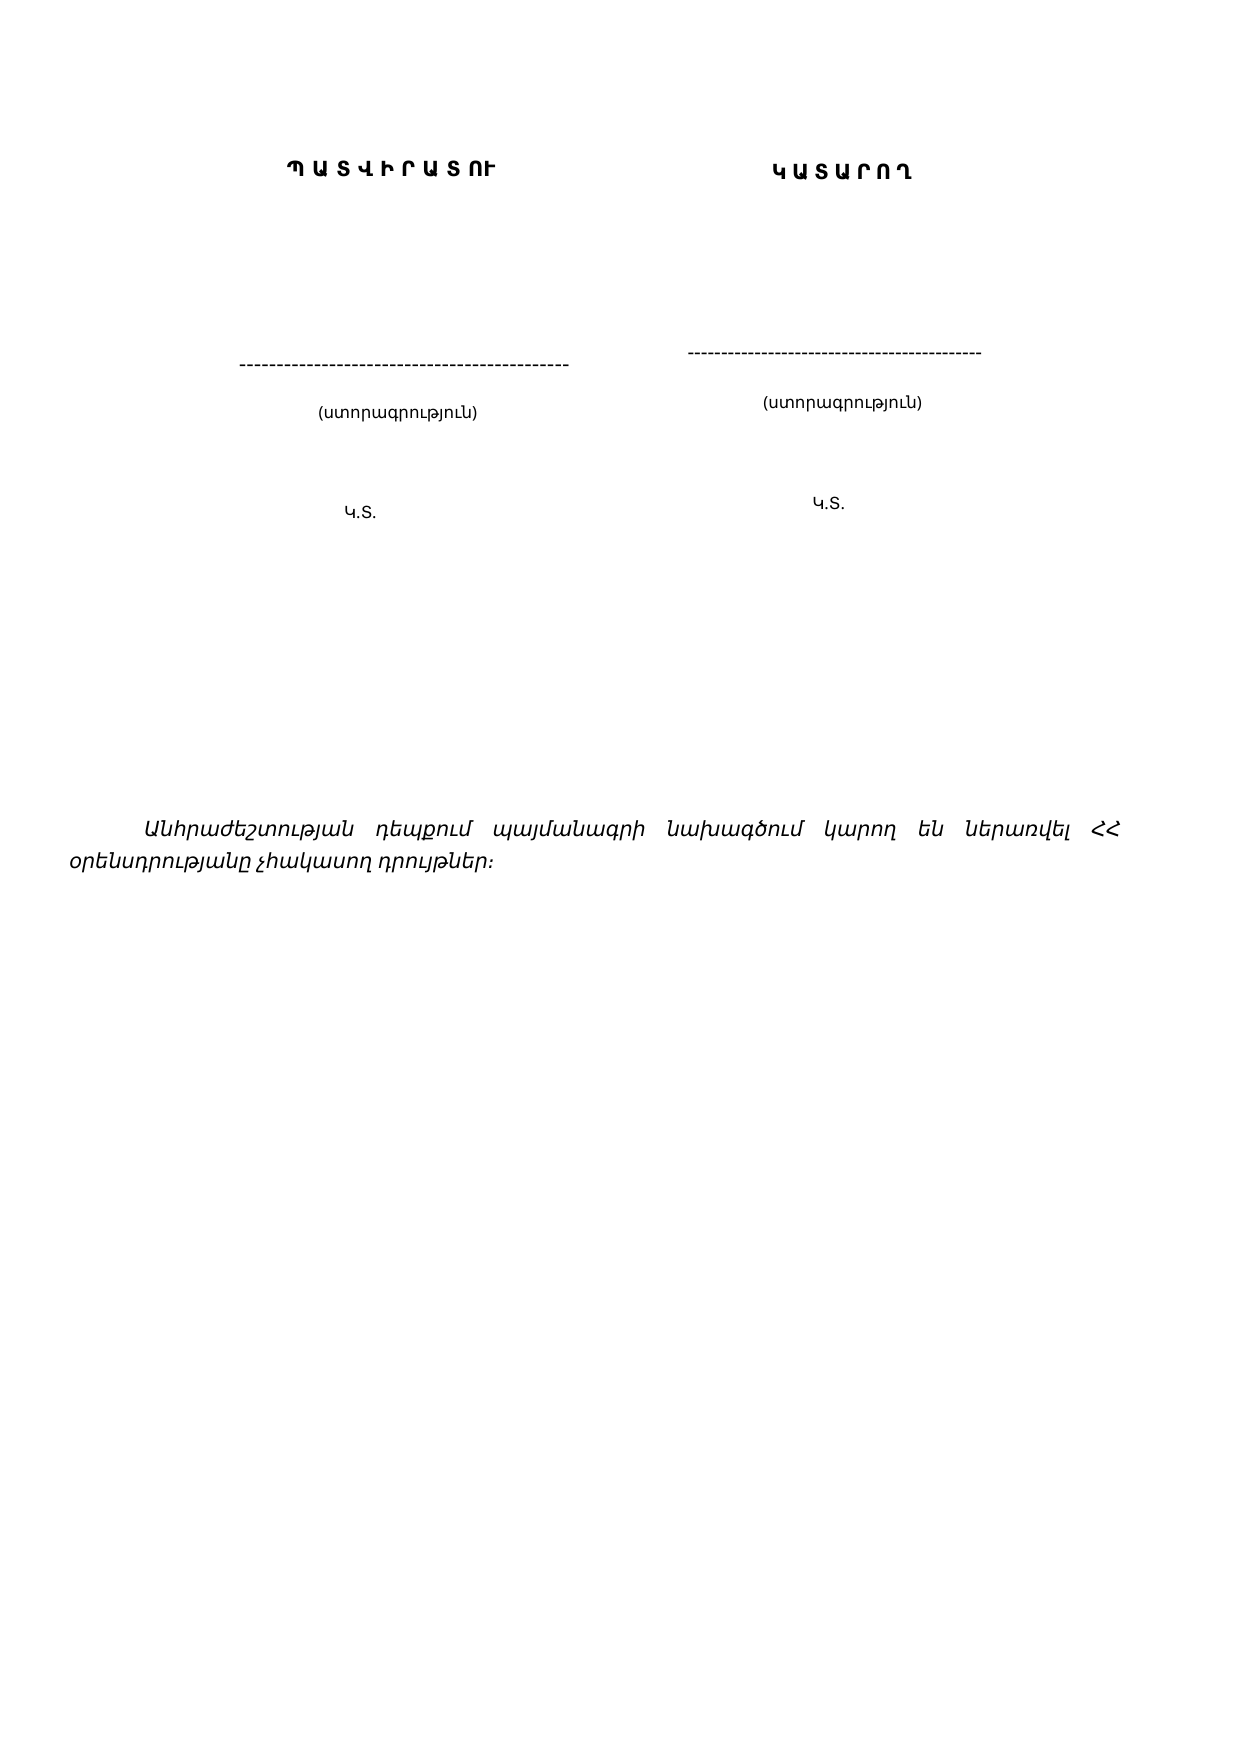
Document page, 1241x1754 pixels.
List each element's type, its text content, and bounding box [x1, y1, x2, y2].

table_header Կ Ա Տ Ա Ր Ո Ղ -------------------------------------------- (ստորագրություն) Կ.Տ. [627, 157, 1056, 707]
table_header Պ Ա Տ Վ Ի Ր Ա Տ ՈՒ -------------------------------------------- (ստորագրություն) Կ.Տ. [155, 157, 627, 707]
text Անհրաժեշտության դեպքում պայմանագրի նախագծում կարող են ներառվել ՀՀ օրենսդրությանը չհակասող դրույթներ։ [69, 814, 1121, 875]
